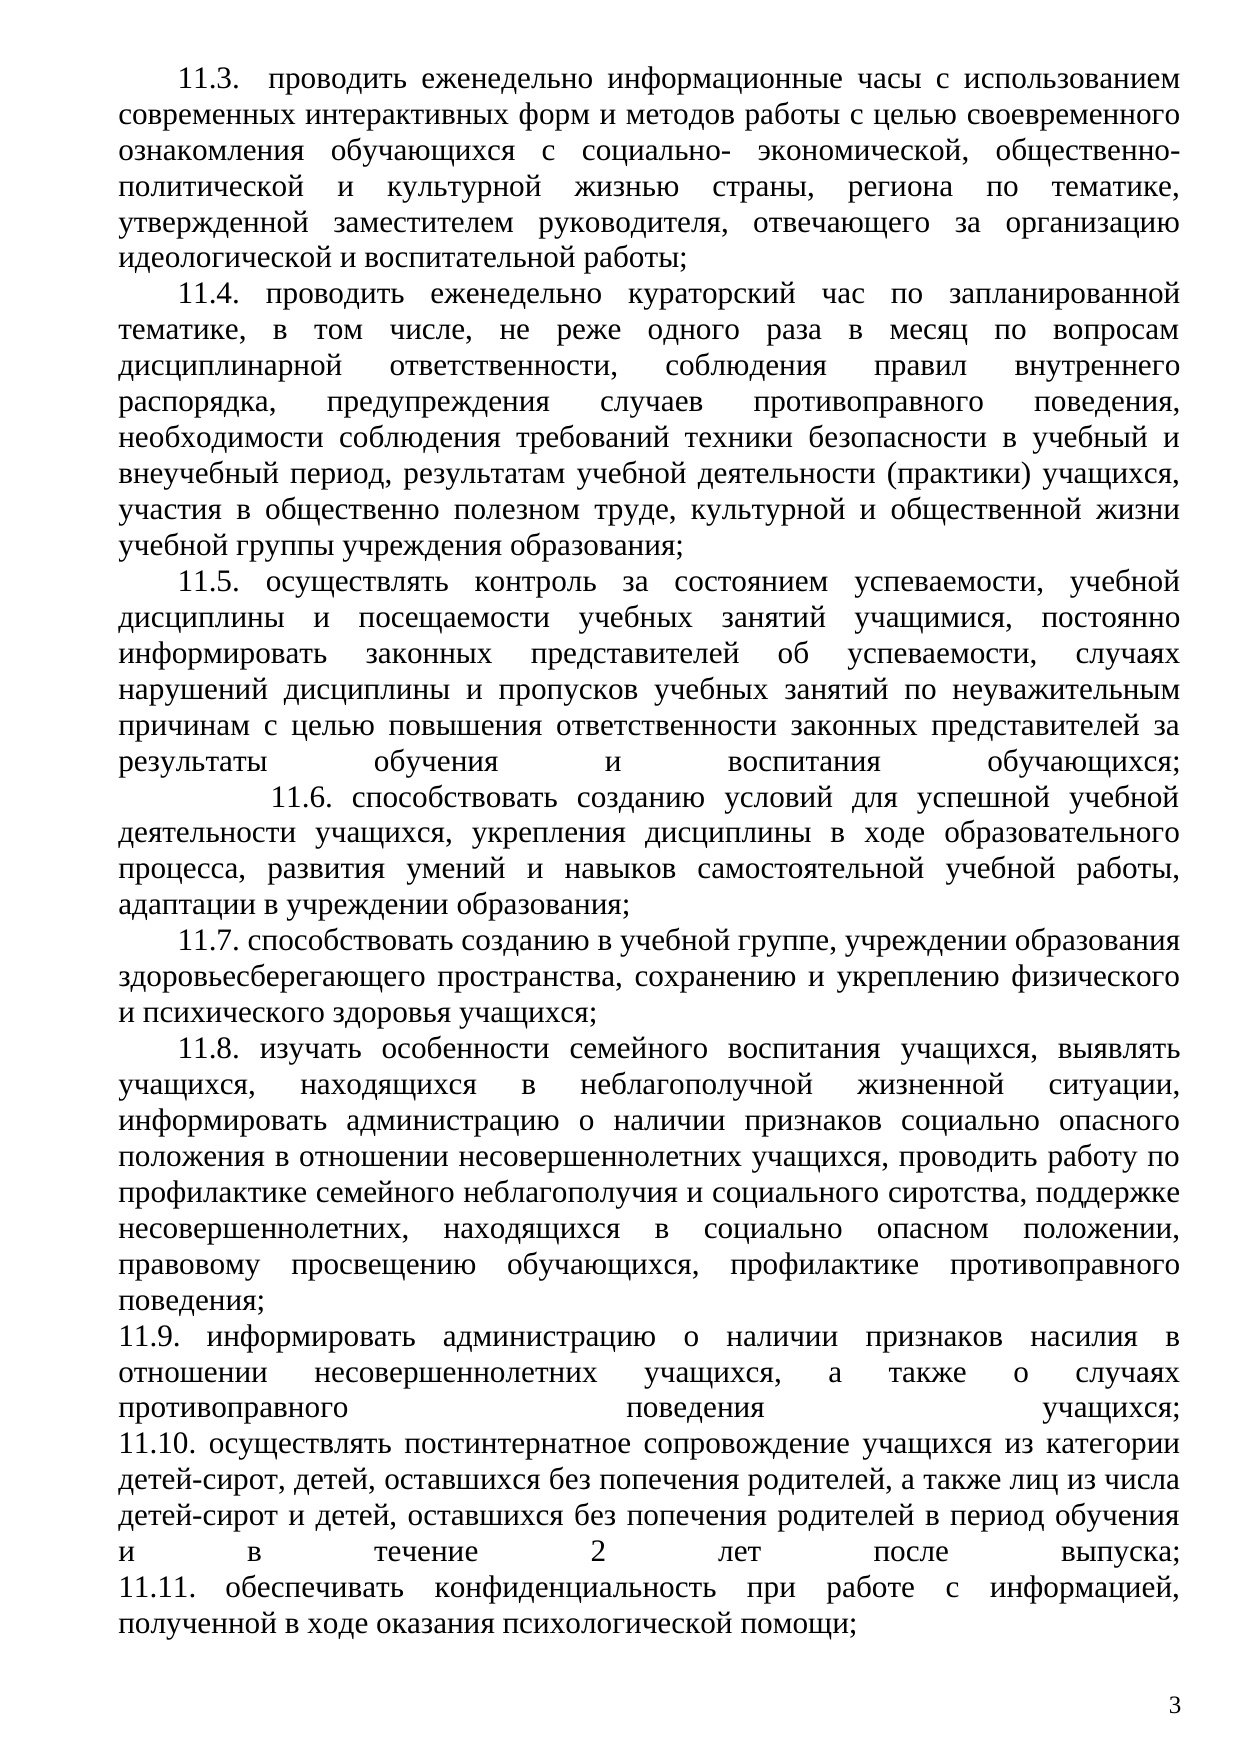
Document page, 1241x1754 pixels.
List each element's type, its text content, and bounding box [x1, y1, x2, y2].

text 11.4. проводить еженедельно кураторский час по запланированной тематике, в том числе, не реже одного раза в месяц по вопросам дисциплинарной ответственности, соблюдения правил внутреннего распорядка, предупреждения случаев противоправного поведения, необходимости соблюдения требований техники безопасности в учебный и внеучебный период, результатам учебной деятельности (практики) учащихся, участия в общественно полезном труде, культурной и общественной жизни учебной группы учреждения образования; [118, 275, 1181, 562]
text 11.5. осуществлять контроль за состоянием успеваемости, учебной дисциплины и посещаемости учебных занятий учащимися, постоянно информировать законных представителей об успеваемости, случаях нарушений дисциплины и пропусков учебных занятий по неуважительным причинам с целью повышения ответственности законных представителей за результаты обучения и воспитания обучающихся; 11.6. способствовать созданию условий для успешной учебной деятельности учащихся, укрепления дисциплины в ходе образовательного процесса, развития умений и навыков самостоятельной учебной работы, адаптации в учреждении образования; [118, 562, 1181, 922]
text 11.7. способствовать созданию в учебной группе, учреждении образования здоровьесберегающего пространства, сохранению и укреплению физического и психического здоровья учащихся; [118, 922, 1181, 1029]
text 11.8. изучать особенности семейного воспитания учащихся, выявлять учащихся, находящихся в неблагополучной жизненной ситуации, информировать администрацию о наличии признаков социально опасного положения в отношении несовершеннолетних учащихся, проводить работу по профилактике семейного неблагополучия и социального сиротства, поддержке несовершеннолетних, находящихся в социально опасном положении, правовому просвещению обучающихся, профилактике противоправного поведения; 11.9. информировать администрацию о наличии признаков насилия в отношении несовершеннолетних учащихся, а также о случаях противоправного поведения учащихся; 11.10. осуществлять постинтернатное сопровождение учащихся из категории детей-сирот, детей, оставшихся без попечения родителей, а также лиц из числа детей-сирот и детей, оставшихся без попечения родителей в период обучения и в течение 2 лет после выпуска; 11.11. обеспечивать конфиденциальность при работе с информацией, полученной в ходе оказания психологической помощи; [118, 1029, 1181, 1640]
text 11.3. проводить еженедельно информационные часы с использованием современных интерактивных форм и методов работы с целью своевременного ознакомления обучающихся с социально- экономической, общественно-политической и культурной жизнью страны, региона по тематике, утвержденной заместителем руководителя, отвечающего за организацию идеологической и воспитательной работы; [118, 59, 1181, 275]
